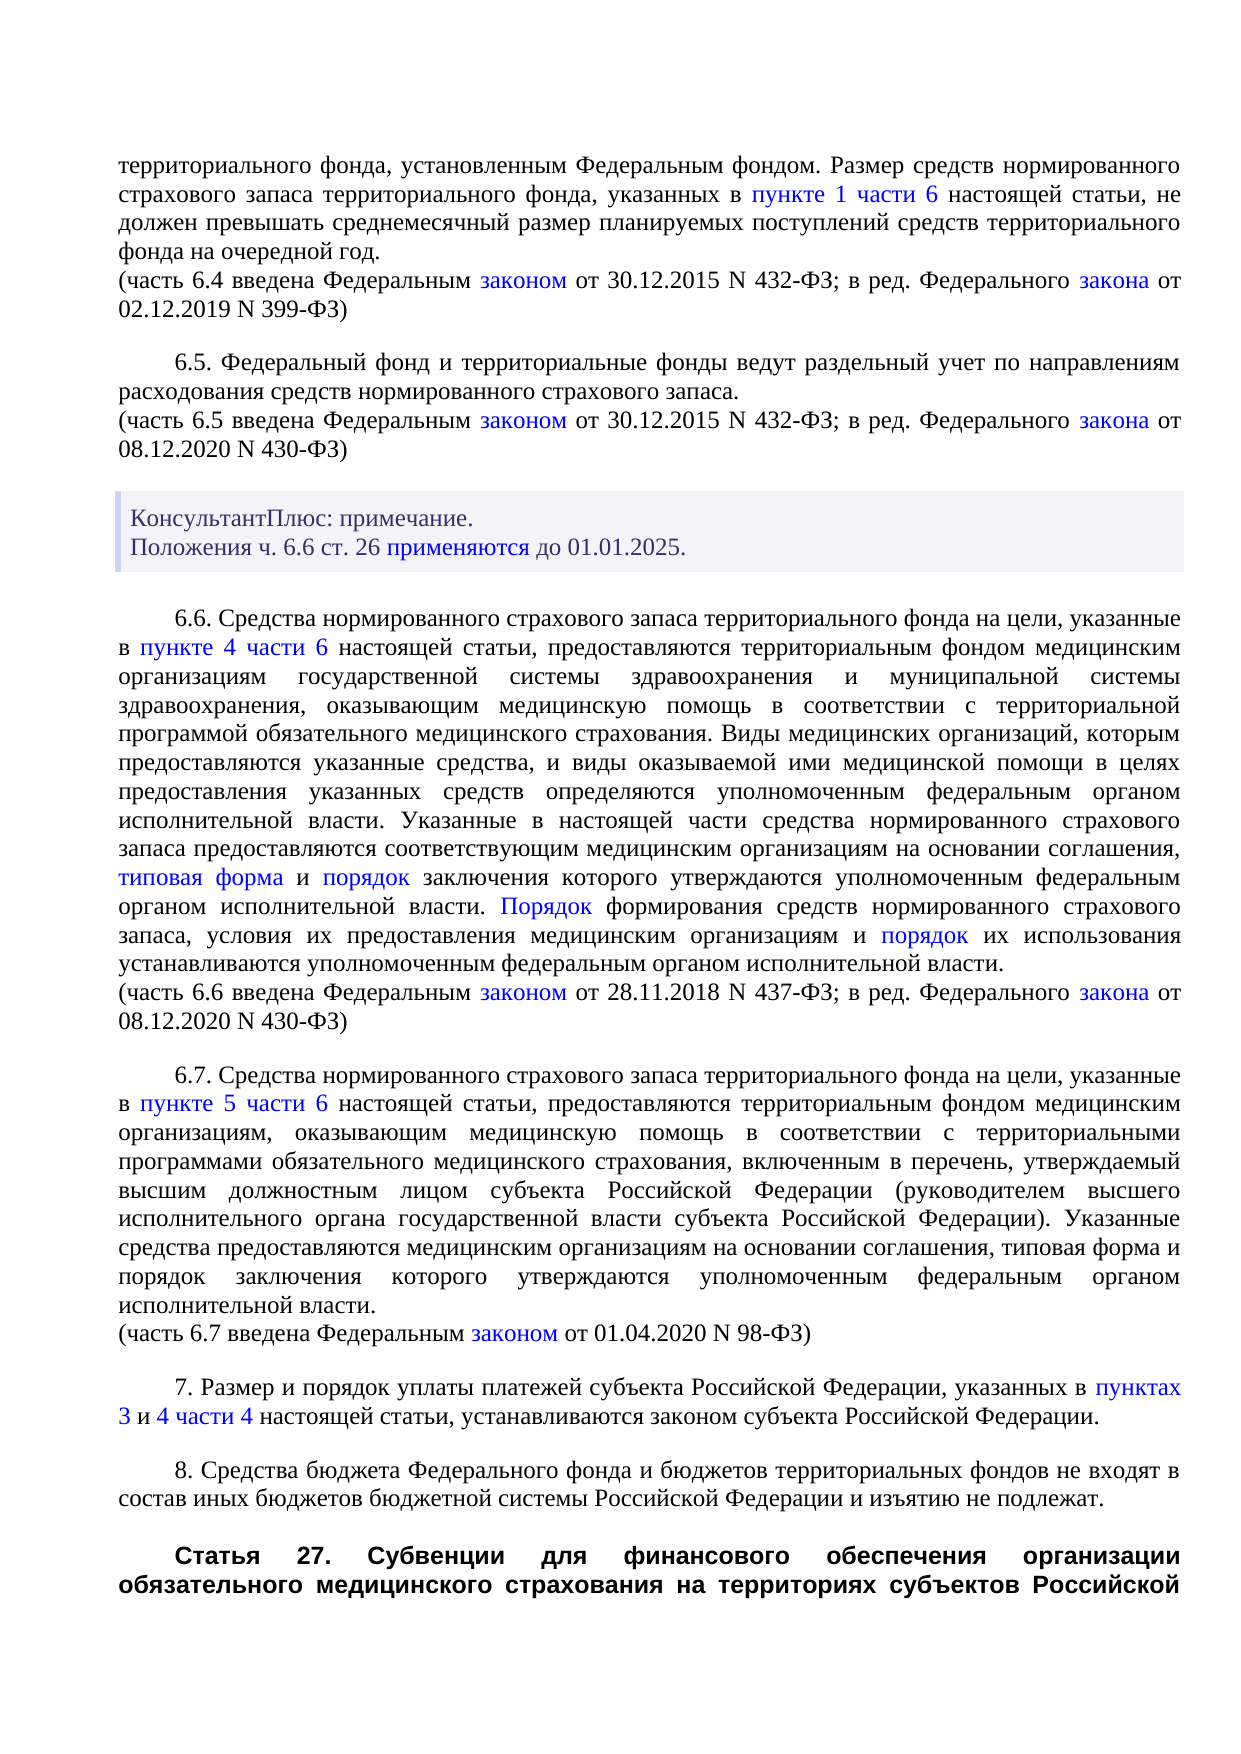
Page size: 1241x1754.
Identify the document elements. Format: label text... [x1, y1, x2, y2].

text 8. Средства бюджета Федерального фонда и бюджетов территориальных фондов не входят в состав иных бюджетов бюджетной системы Российской Федерации и изъятию не подлежат. [118, 1455, 1181, 1512]
text 6.5. Федеральный фонд и территориальные фонды ведут раздельный учет по направлениям расходования средств нормированного страхового запаса. [118, 347, 1181, 405]
text 6.6. Средства нормированного страхового запаса территориального фонда на цели, указанные в пункте 4 части 6 настоящей статьи, предоставляются территориальным фондом медицинским организациям государственной системы здравоохранения и муниципальной системы здравоохранения, оказывающим медицинскую помощь в соответствии с территориальной программой обязательного медицинского страхования. Виды медицинских организаций, которым предоставляются указанные средства, и виды оказываемой ими медицинской помощи в целях предоставления указанных средств определяются уполномоченным федеральным органом исполнительной власти. Указанные в настоящей части средства нормированного страхового запаса предоставляются соответствующим медицинским организациям на основании соглашения, типовая форма и порядок заключения которого утверждаются уполномоченным федеральным органом исполнительной власти. Порядок формирования средств нормированного страхового запаса, условия их предоставления медицинским организациям и порядок их использования устанавливаются уполномоченным федеральным органом исполнительной власти. [118, 603, 1181, 977]
text (часть 6.7 введена Федеральным законом от 01.04.2020 N 98-ФЗ) [118, 1318, 1181, 1347]
text 7. Размер и порядок уплаты платежей субъекта Российской Федерации, указанных в пунктах 3 и 4 части 4 настоящей статьи, устанавливаются законом субъекта Российской Федерации. [118, 1372, 1181, 1430]
text 6.7. Средства нормированного страхового запаса территориального фонда на цели, указанные в пункте 5 части 6 настоящей статьи, предоставляются территориальным фондом медицинским организациям, оказывающим медицинскую помощь в соответствии с территориальными программами обязательного медицинского страхования, включенным в перечень, утверждаемый высшим должностным лицом субъекта Российской Федерации (руководителем высшего исполнительного органа государственной власти субъекта Российской Федерации). Указанные средства предоставляются медицинским организациям на основании соглашения, типовая форма и порядок заключения которого утверждаются уполномоченным федеральным органом исполнительной власти. [118, 1060, 1181, 1318]
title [118, 1541, 1181, 1598]
table_header КонсультантПлюс: примечание. Положения ч. 6.6 ст. 26 применяются до 01.01.2025. [121, 491, 1178, 572]
text (часть 6.6 введена Федеральным законом от 28.11.2018 N 437-ФЗ; в ред. Федерального закона от 08.12.2020 N 430-ФЗ) [118, 977, 1181, 1035]
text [118, 150, 1181, 265]
text (часть 6.5 введена Федеральным законом от 30.12.2015 N 432-ФЗ; в ред. Федерального закона от 08.12.2020 N 430-ФЗ) [118, 405, 1181, 462]
text (часть 6.4 введена Федеральным законом от 30.12.2015 N 432-ФЗ; в ред. Федерального закона от 02.12.2019 N 399-ФЗ) [118, 265, 1181, 322]
